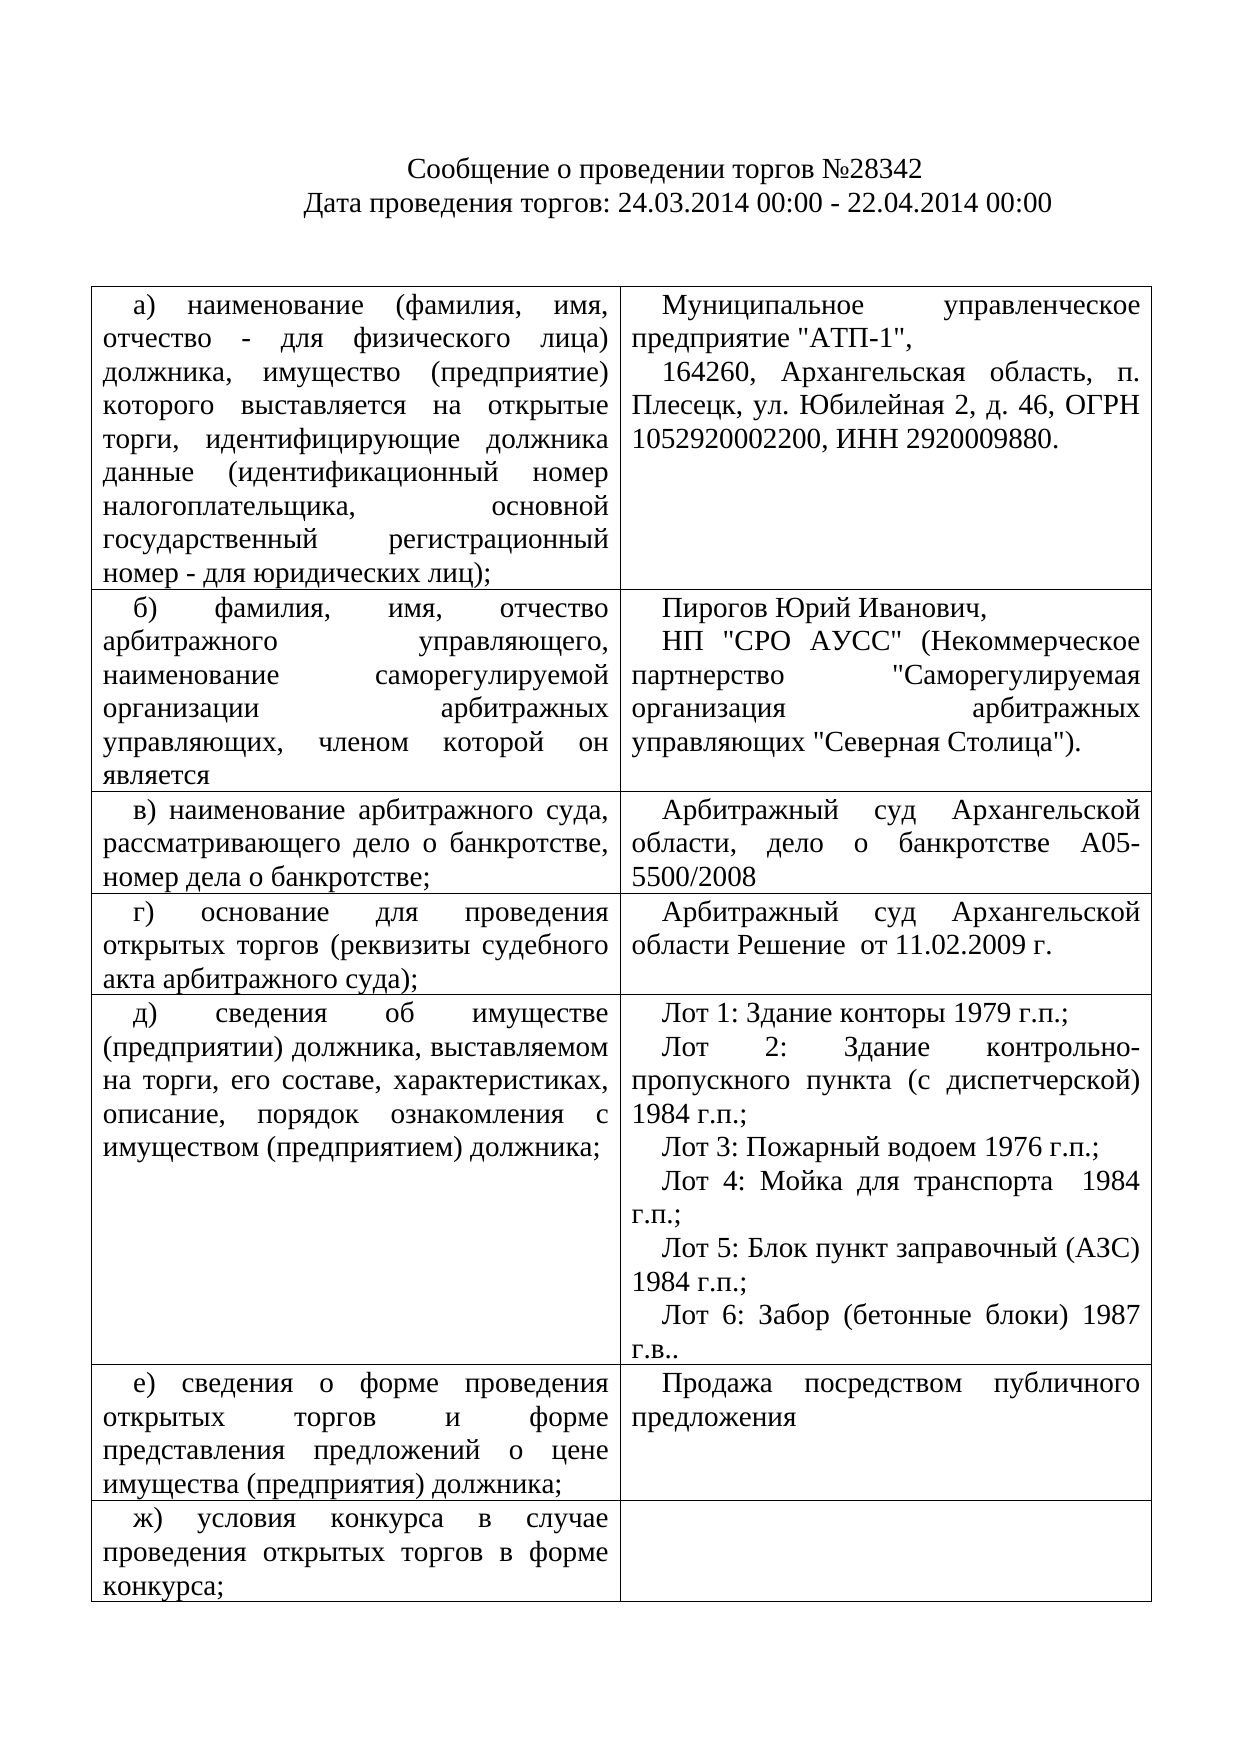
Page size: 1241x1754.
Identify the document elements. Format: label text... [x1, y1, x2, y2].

text Сообщение о проведении торгов №28342 [148, 152, 1152, 185]
table_cell ж) условия конкурса в случае проведения открытых торгов в форме конкурса; [92, 1501, 620, 1601]
table_cell Арбитражный суд Архангельской области Решение от 11.02.2009 г. [621, 894, 1151, 994]
table_cell б) фамилия, имя, отчество арбитражного управляющего, наименование саморегулируемой организации арбитражных управляющих, членом которой он является [92, 590, 620, 791]
table_cell д) сведения об имуществе (предприятии) должника, выставляемом на торги, его составе, характеристиках, описание, порядок ознакомления с имуществом (предприятием) должника; [92, 995, 620, 1364]
table_header а) наименование (фамилия, имя, отчество - для физического лица) должника, имущество (предприятие) которого выставляется на открытые торги, идентифицирующие должника данные (идентификационный номер налогоплательщика, основной государственный регистрационный номер - для юридических лиц); [92, 287, 620, 589]
table_cell Лот 1: Здание конторы 1979 г.п.; Лот 2: Здание контрольно-пропускного пункта (с диспетчерской) 1984 г.п.; Лот 3: Пожарный водоем 1976 г.п.; Лот 4: Мойка для транспорта 1984 г.п.; Лот 5: Блок пункт заправочный (АЗС) 1984 г.п.; Лот 6: Забор (бетонные блоки) 1987 г.в.. [621, 995, 1151, 1364]
table_cell Пирогов Юрий Иванович, НП "СРО АУСС" (Некоммерческое партнерство "Саморегулируемая организация арбитражных управляющих "Северная Столица"). [621, 590, 1151, 791]
text Дата проведения торгов: 24.03.2014 00:00 - 22.04.2014 00:00 [148, 185, 1152, 219]
table_cell в) наименование арбитражного суда, рассматривающего дело о банкротстве, номер дела о банкротстве; [92, 792, 620, 893]
table_cell г) основание для проведения открытых торгов (реквизиты судебного акта арбитражного суда); [92, 894, 620, 994]
table_cell Продажа посредством публичного предложения [621, 1365, 1151, 1499]
table_cell [621, 1501, 1151, 1601]
table_cell Арбитражный суд Архангельской области, дело о банкротстве А05-5500/2008 [621, 792, 1151, 893]
table_cell е) сведения о форме проведения открытых торгов и форме представления предложений о цене имущества (предприятия) должника; [92, 1365, 620, 1499]
table_header Муниципальное управленческое предприятие "АТП-1", 164260, Архангельская область, п. Плесецк, ул. Юбилейная 2, д. 46, ОГРН 1052920002200, ИНН 2920009880. [621, 287, 1151, 589]
